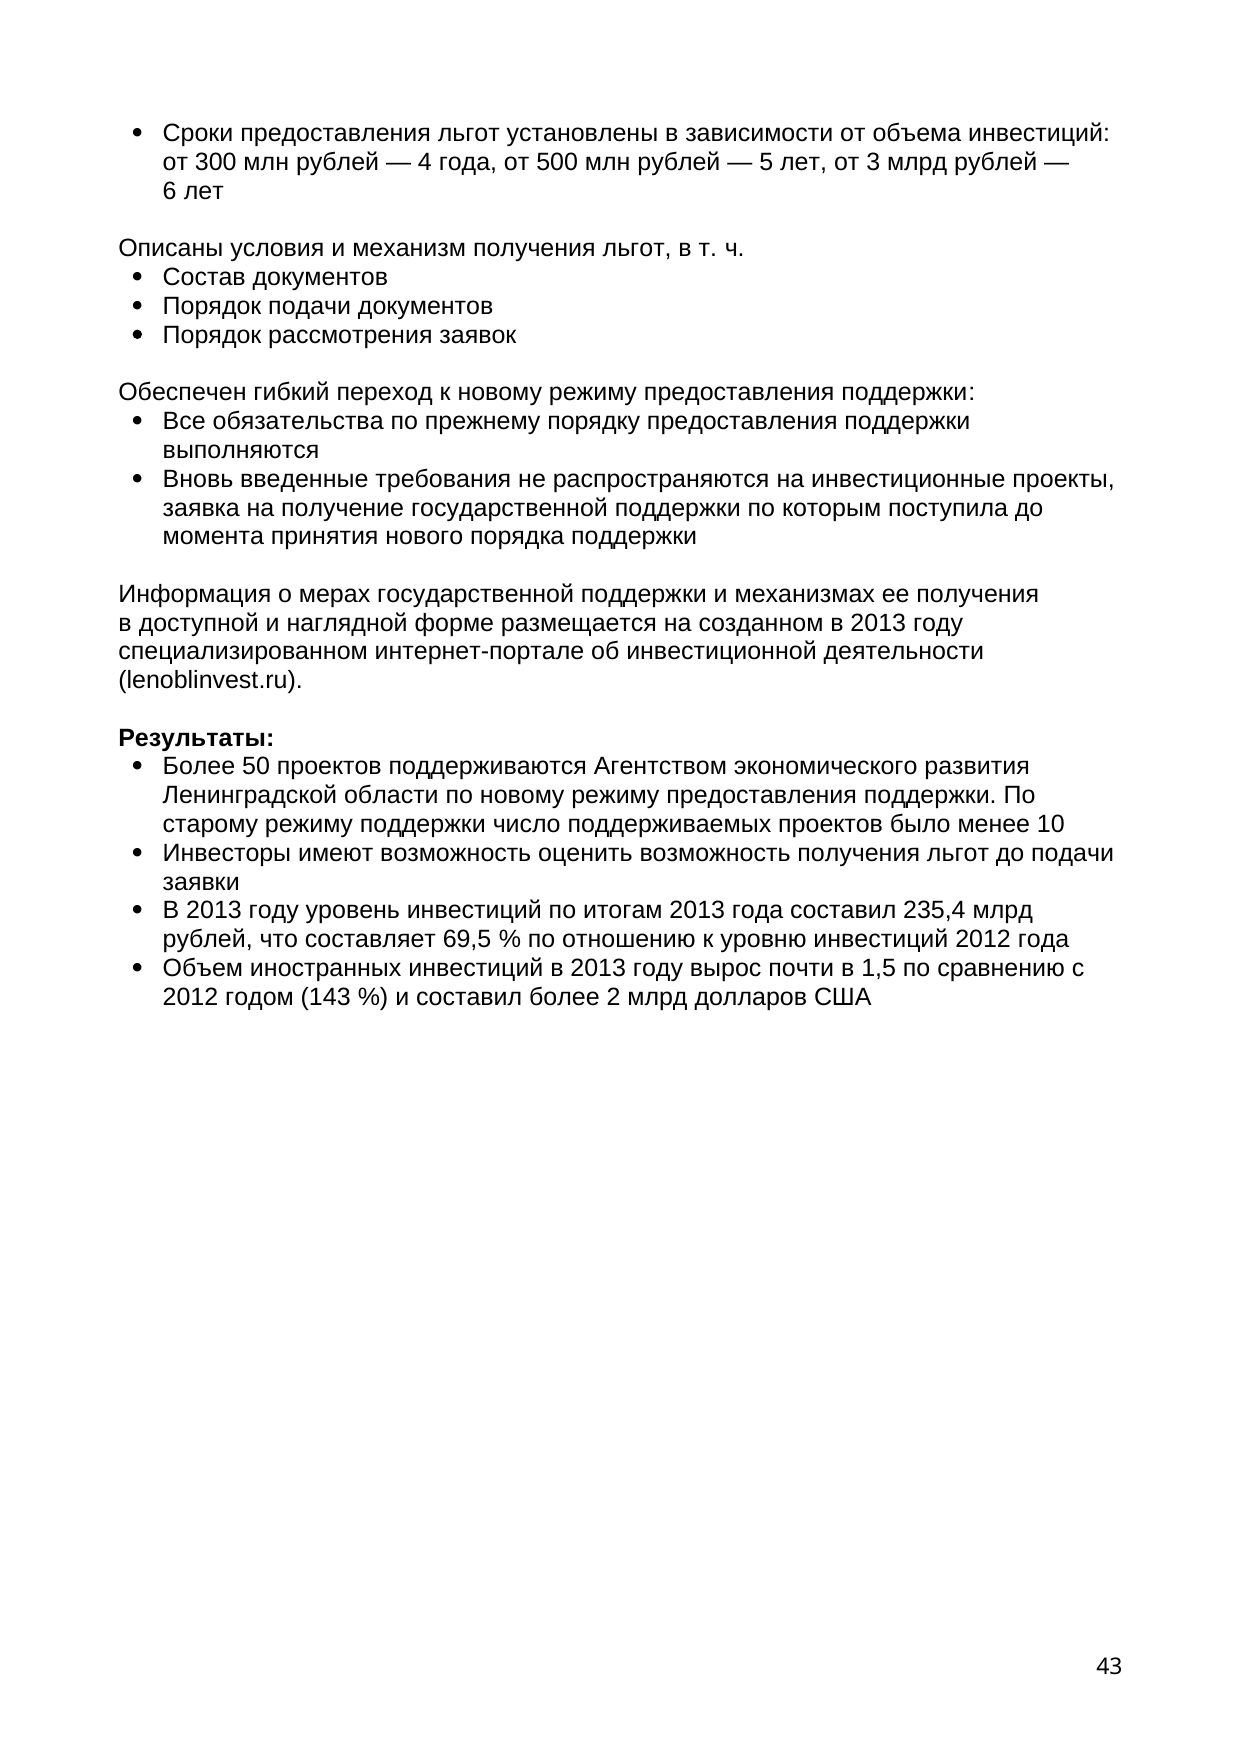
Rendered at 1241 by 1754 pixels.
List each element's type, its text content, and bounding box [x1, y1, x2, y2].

list Более 50 проектов поддерживаются Агентством экономического развития Ленинградской области по новому режиму предоставления поддержки. По старому режиму поддержки число поддерживаемых проектов было менее 10 [133, 751, 1122, 838]
list Состав документов [133, 262, 1122, 291]
list Объем иностранных инвестиций в 2013 году вырос почти в 1,5 по сравнению с 2012 годом (143 %) и составил более 2 млрд долларов США [133, 953, 1122, 1010]
text Описаны условия и механизм получения льгот, в т. ч. [118, 233, 1122, 262]
text Обеспечен гибкий переход к новому режиму предоставления поддержки: [118, 377, 1122, 406]
list Инвесторы имеют возможность оценить возможность получения льгот до подачи заявки [133, 838, 1122, 895]
list Сроки предоставления льгот установлены в зависимости от объема инвестиций: от 300 млн рублей — 4 года, от 500 млн рублей — 5 лет, от 3 млрд рублей — 6 лет [133, 118, 1122, 204]
list В 2013 году уровень инвестиций по итогам 2013 года составил 235,4 млрд рублей, что составляет 69,5 % по отношению к уровню инвестиций 2012 года [133, 895, 1122, 953]
text Результаты: [118, 722, 1122, 751]
list Все обязательства по прежнему порядку предоставления поддержки выполняются [133, 406, 1122, 464]
list Порядок подачи документов [133, 291, 1122, 320]
list Вновь введенные требования не распространяются на инвестиционные проекты, заявка на получение государственной поддержки по которым поступила до момента принятия нового порядка поддержки [133, 464, 1122, 550]
text Информация о мерах государственной поддержки и механизмах ее получения в доступной и наглядной форме размещается на созданном в 2013 году специализированном интернет-портале об инвестиционной деятельности (lenoblinvest.ru). [118, 579, 1122, 694]
list Порядок рассмотрения заявок [133, 320, 1122, 348]
